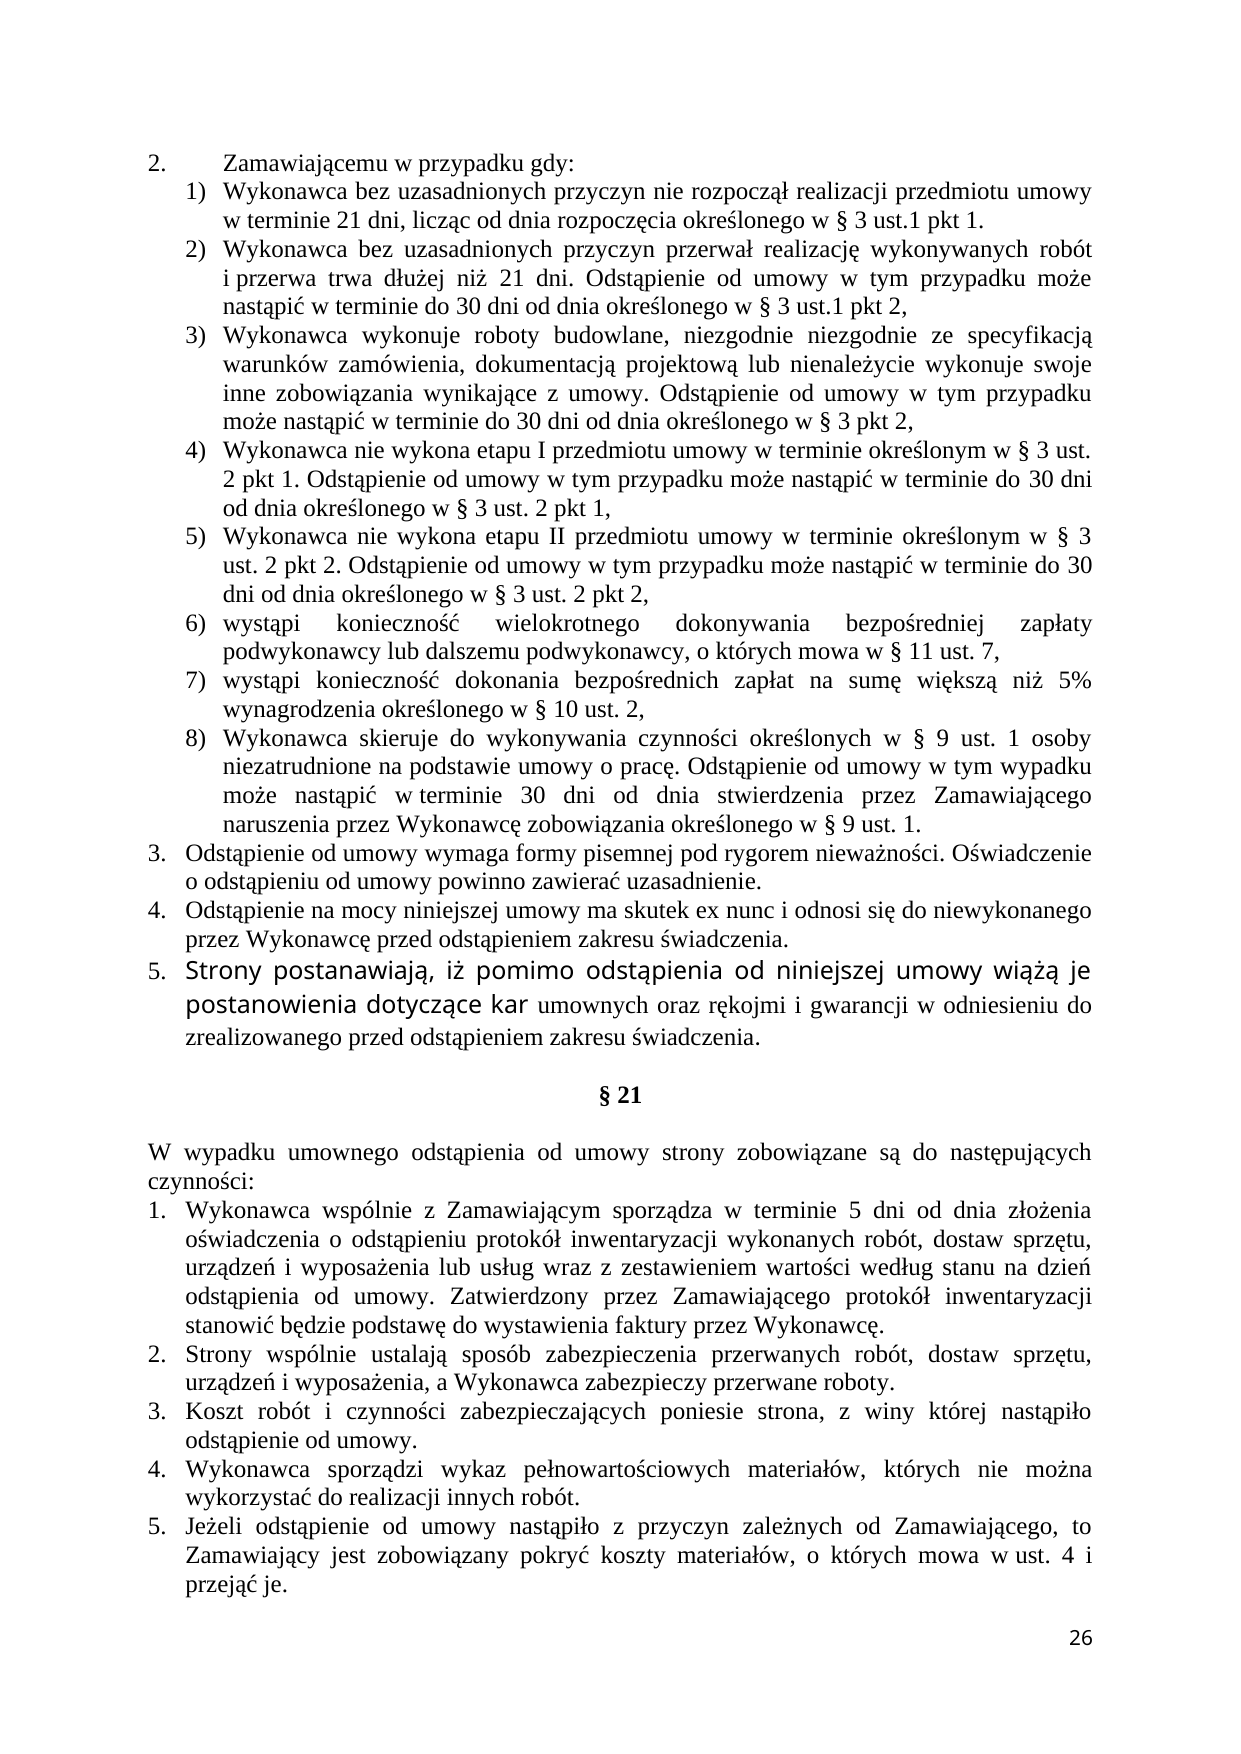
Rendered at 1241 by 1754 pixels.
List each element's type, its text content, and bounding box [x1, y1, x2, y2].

list Koszt robót i czynności zabezpieczających poniesie strona, z winy której nastąpiło odstąpienie od umowy. [148, 1396, 1093, 1454]
list Strony wspólnie ustalają sposób zabezpieczenia przerwanych robót, dostaw sprzętu, urządzeń i wyposażenia, a Wykonawca zabezpieczy przerwane roboty. [148, 1339, 1093, 1396]
list Wykonawca wykonuje roboty budowlane, niezgodnie niezgodnie ze specyfikacją warunków zamówienia, dokumentacją projektową lub nienależycie wykonuje swoje inne zobowiązania wynikające z umowy. Odstąpienie od umowy w tym przypadku może nastąpić w terminie do 30 dni od dnia określonego w § 3 pkt 2, [185, 320, 1093, 435]
list Odstąpienie od umowy wymaga formy pisemnej pod rygorem nieważności. Oświadczenie o odstąpieniu od umowy powinno zawierać uzasadnienie. [148, 838, 1093, 895]
list Wykonawca sporządzi wykaz pełnowartościowych materiałów, których nie można wykorzystać do realizacji innych robót. [148, 1454, 1093, 1511]
list Wykonawca bez uzasadnionych przyczyn nie rozpoczął realizacji przedmiotu umowy w terminie 21 dni, licząc od dnia rozpoczęcia określonego w § 3 ust.1 pkt 1. [185, 176, 1093, 234]
list Wykonawca bez uzasadnionych przyczyn przerwał realizację wykonywanych robót i przerwa trwa dłużej niż 21 dni. Odstąpienie od umowy w tym przypadku może nastąpić w terminie do 30 dni od dnia określonego w § 3 ust.1 pkt 2, [185, 234, 1093, 320]
list Jeżeli odstąpienie od umowy nastąpiło z przyczyn zależnych od Zamawiającego, to Zamawiający jest zobowiązany pokryć koszty materiałów, o których mowa w ust. 4 i przejąć je. [148, 1511, 1093, 1597]
list Wykonawca wspólnie z Zamawiającym sporządza w terminie 5 dni od dnia złożenia oświadczenia o odstąpieniu protokół inwentaryzacji wykonanych robót, dostaw sprzętu, urządzeń i wyposażenia lub usług wraz z zestawieniem wartości według stanu na dzień odstąpienia od umowy. Zatwierdzony przez Zamawiającego protokół inwentaryzacji stanowić będzie podstawę do wystawienia faktury przez Wykonawcę. [148, 1195, 1093, 1339]
list Odstąpienie na mocy niniejszej umowy ma skutek ex nunc i odnosi się do niewykonanego przez Wykonawcę przed odstąpieniem zakresu świadczenia. [148, 895, 1093, 953]
list Wykonawca nie wykona etapu II przedmiotu umowy w terminie określonym w § 3 ust. 2 pkt 2. Odstąpienie od umowy w tym przypadku może nastąpić w terminie do 30 dni od dnia określonego w § 3 ust. 2 pkt 2, [185, 521, 1093, 608]
list wystąpi konieczność wielokrotnego dokonywania bezpośredniej zapłaty podwykonawcy lub dalszemu podwykonawcy, o których mowa w § 11 ust. 7, [185, 608, 1093, 665]
text § 21 [148, 1080, 1093, 1109]
text W wypadku umownego odstąpienia od umowy strony zobowiązane są do następujących czynności: [148, 1137, 1093, 1195]
list Strony postanawiają, iż pomimo odstąpienia od niniejszej umowy wiążą je postanowienia dotyczące kar umownych oraz rękojmi i gwarancji w odniesieniu do zrealizowanego przed odstąpieniem zakresu świadczenia. [148, 953, 1093, 1051]
list Wykonawca nie wykona etapu I przedmiotu umowy w terminie określonym w § 3 ust. 2 pkt 1. Odstąpienie od umowy w tym przypadku może nastąpić w terminie do 30 dni od dnia określonego w § 3 ust. 2 pkt 1, [185, 435, 1093, 521]
list Wykonawca skieruje do wykonywania czynności określonych w § 9 ust. 1 osoby niezatrudnione na podstawie umowy o pracę. Odstąpienie od umowy w tym wypadku może nastąpić w terminie 30 dni od dnia stwierdzenia przez Zamawiającego naruszenia przez Wykonawcę zobowiązania określonego w § 9 ust. 1. [185, 723, 1093, 838]
list Zamawiającemu w przypadku gdy: [148, 148, 1093, 176]
list wystąpi konieczność dokonania bezpośrednich zapłat na sumę większą niż 5% wynagrodzenia określonego w § 10 ust. 2, [185, 665, 1093, 723]
